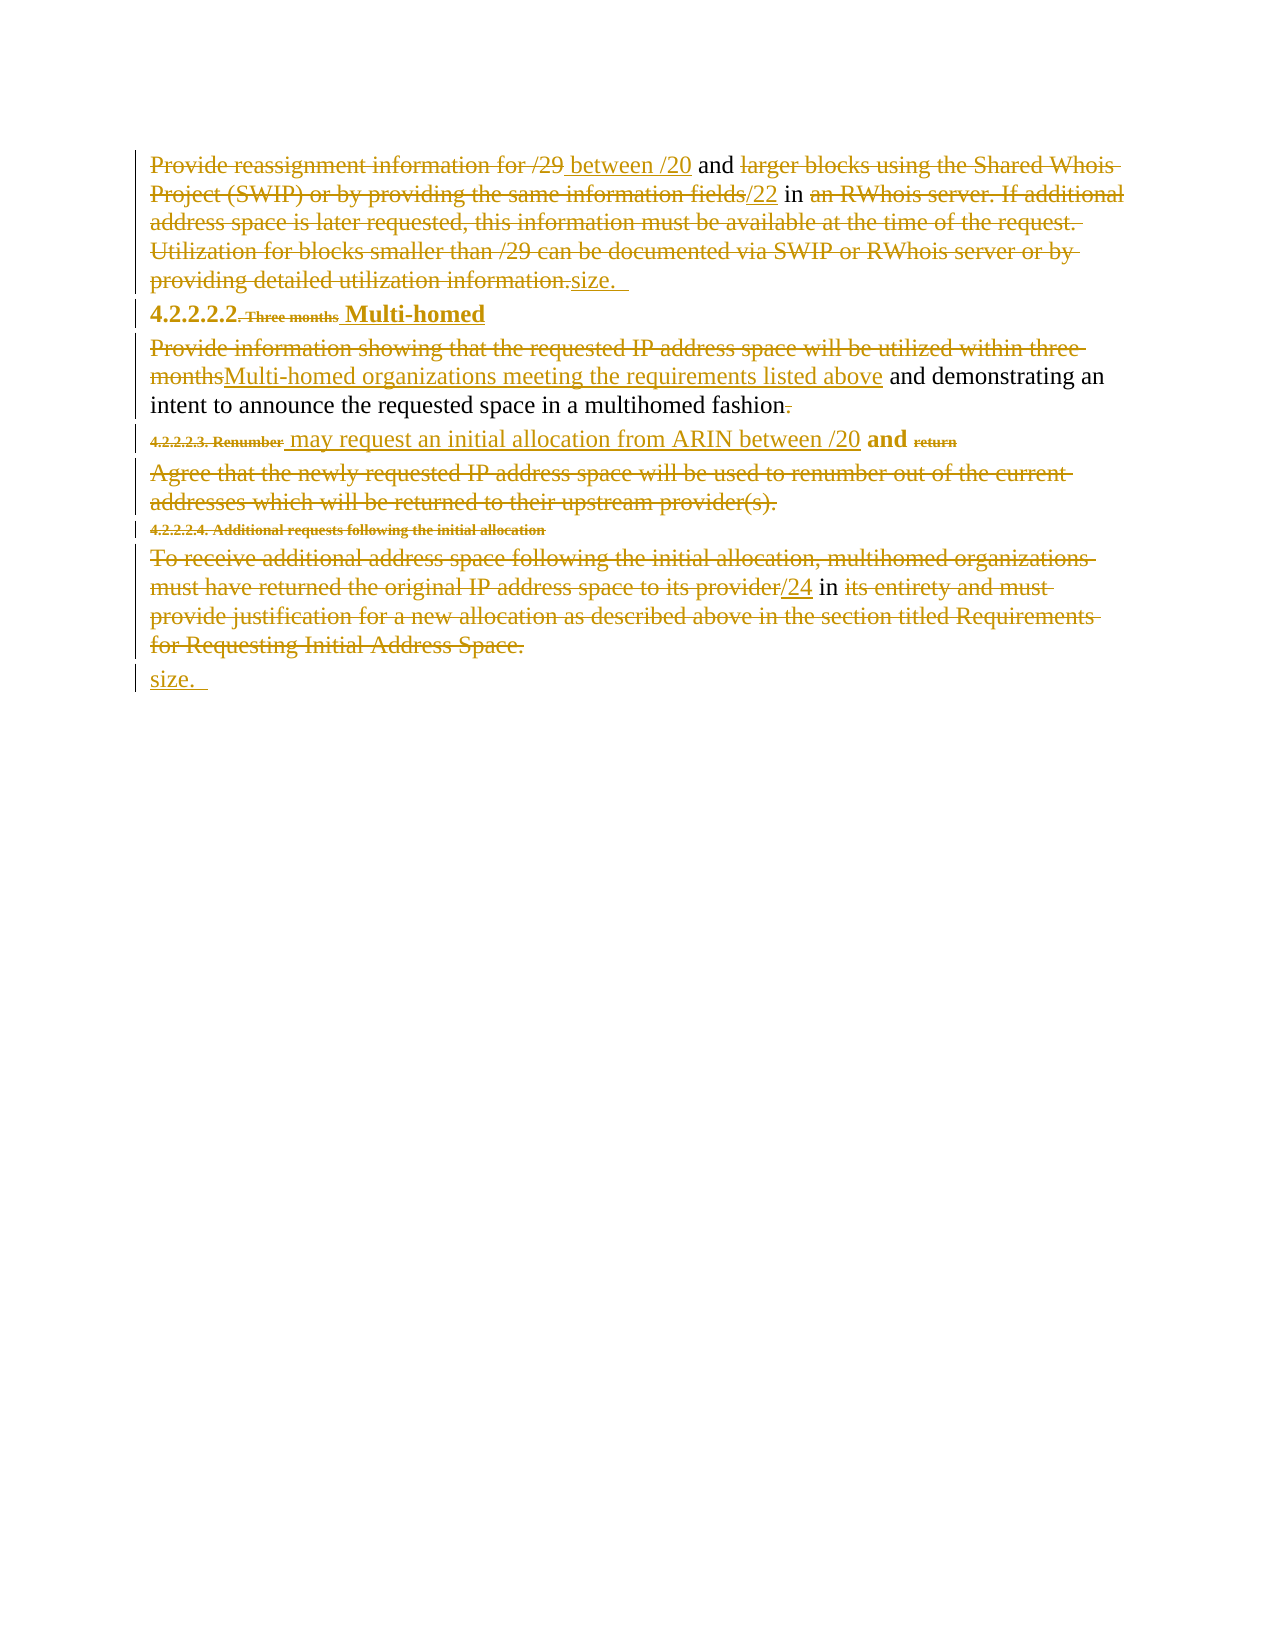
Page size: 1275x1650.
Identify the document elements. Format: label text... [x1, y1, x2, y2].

text in [150, 543, 1125, 658]
text and demonstrating an intent to announce the requested space in a multihomed fashion [150, 333, 1125, 419]
text and in [150, 150, 1125, 294]
subtitle 4.2.2.2.2 [150, 299, 1125, 328]
text and [150, 424, 1125, 453]
